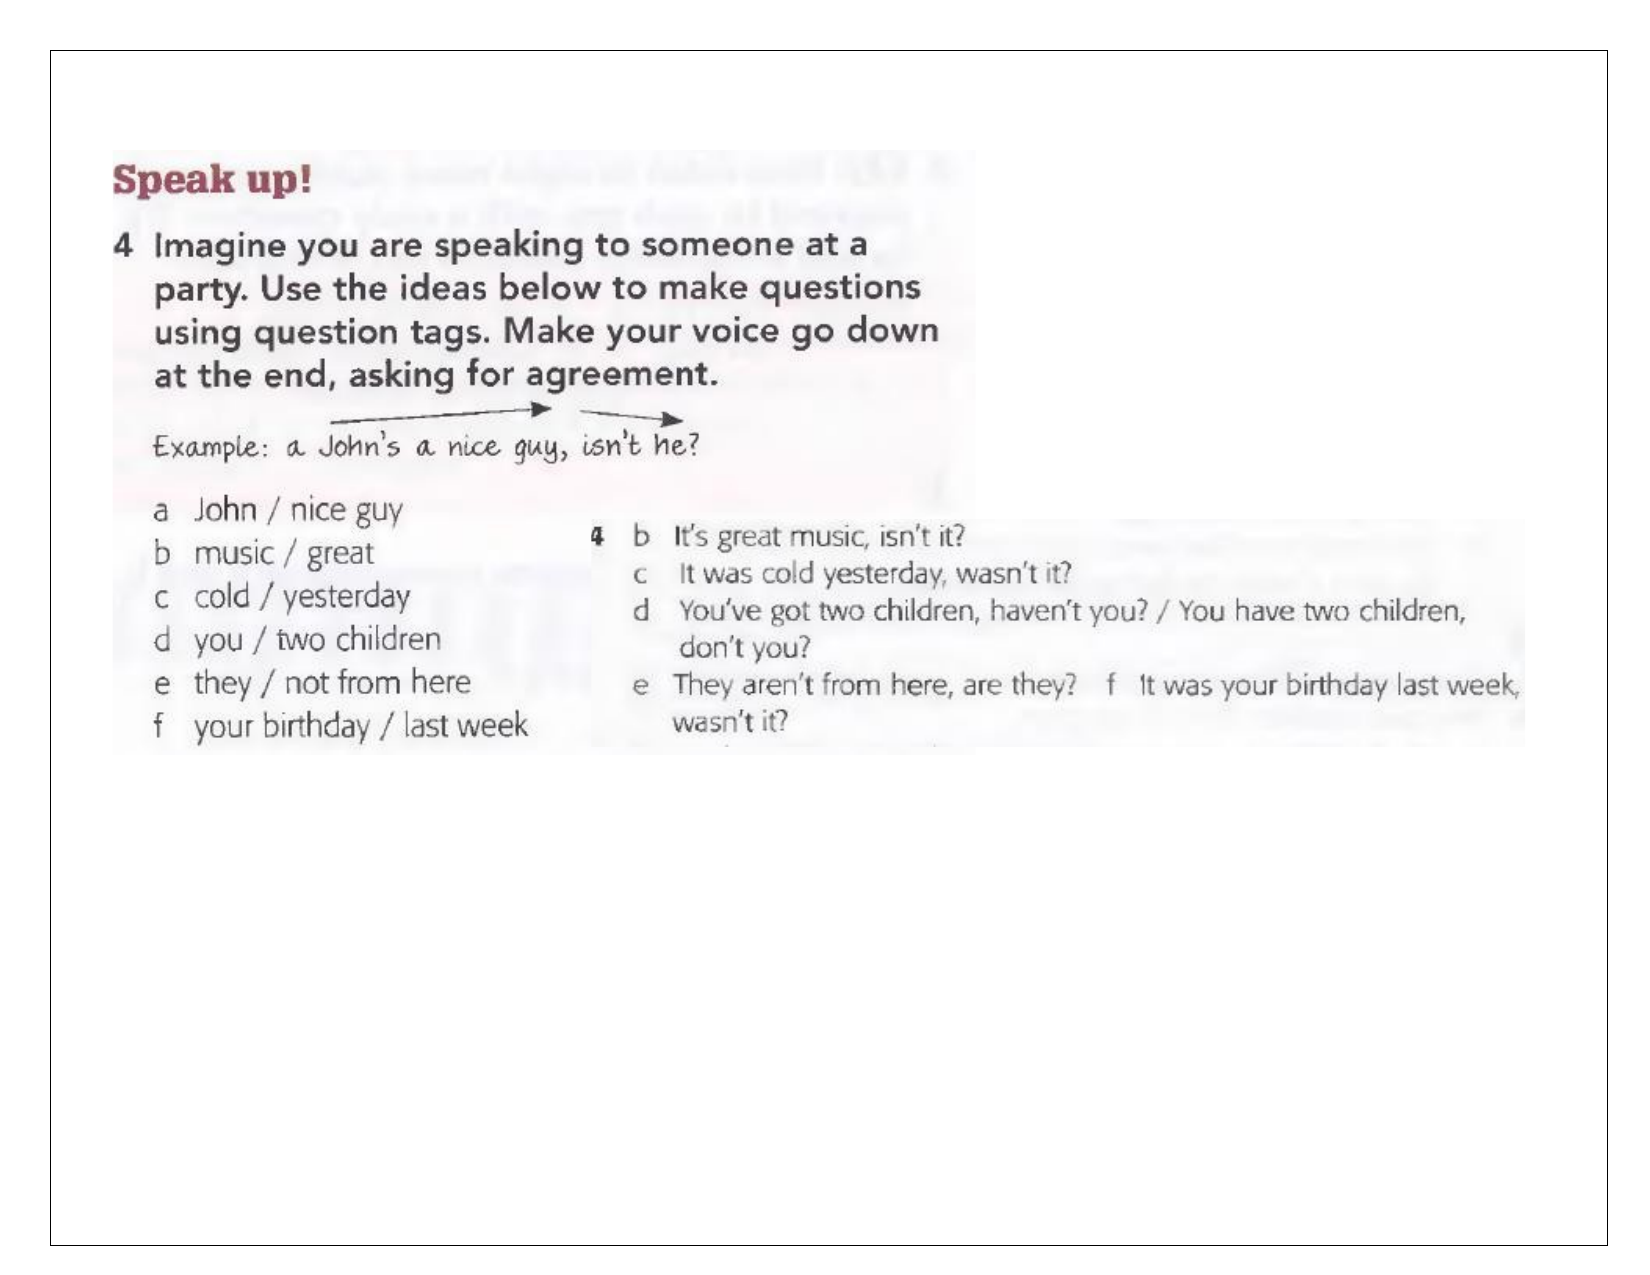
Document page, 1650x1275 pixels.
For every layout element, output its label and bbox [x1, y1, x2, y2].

picture [112, 150, 1526, 755]
